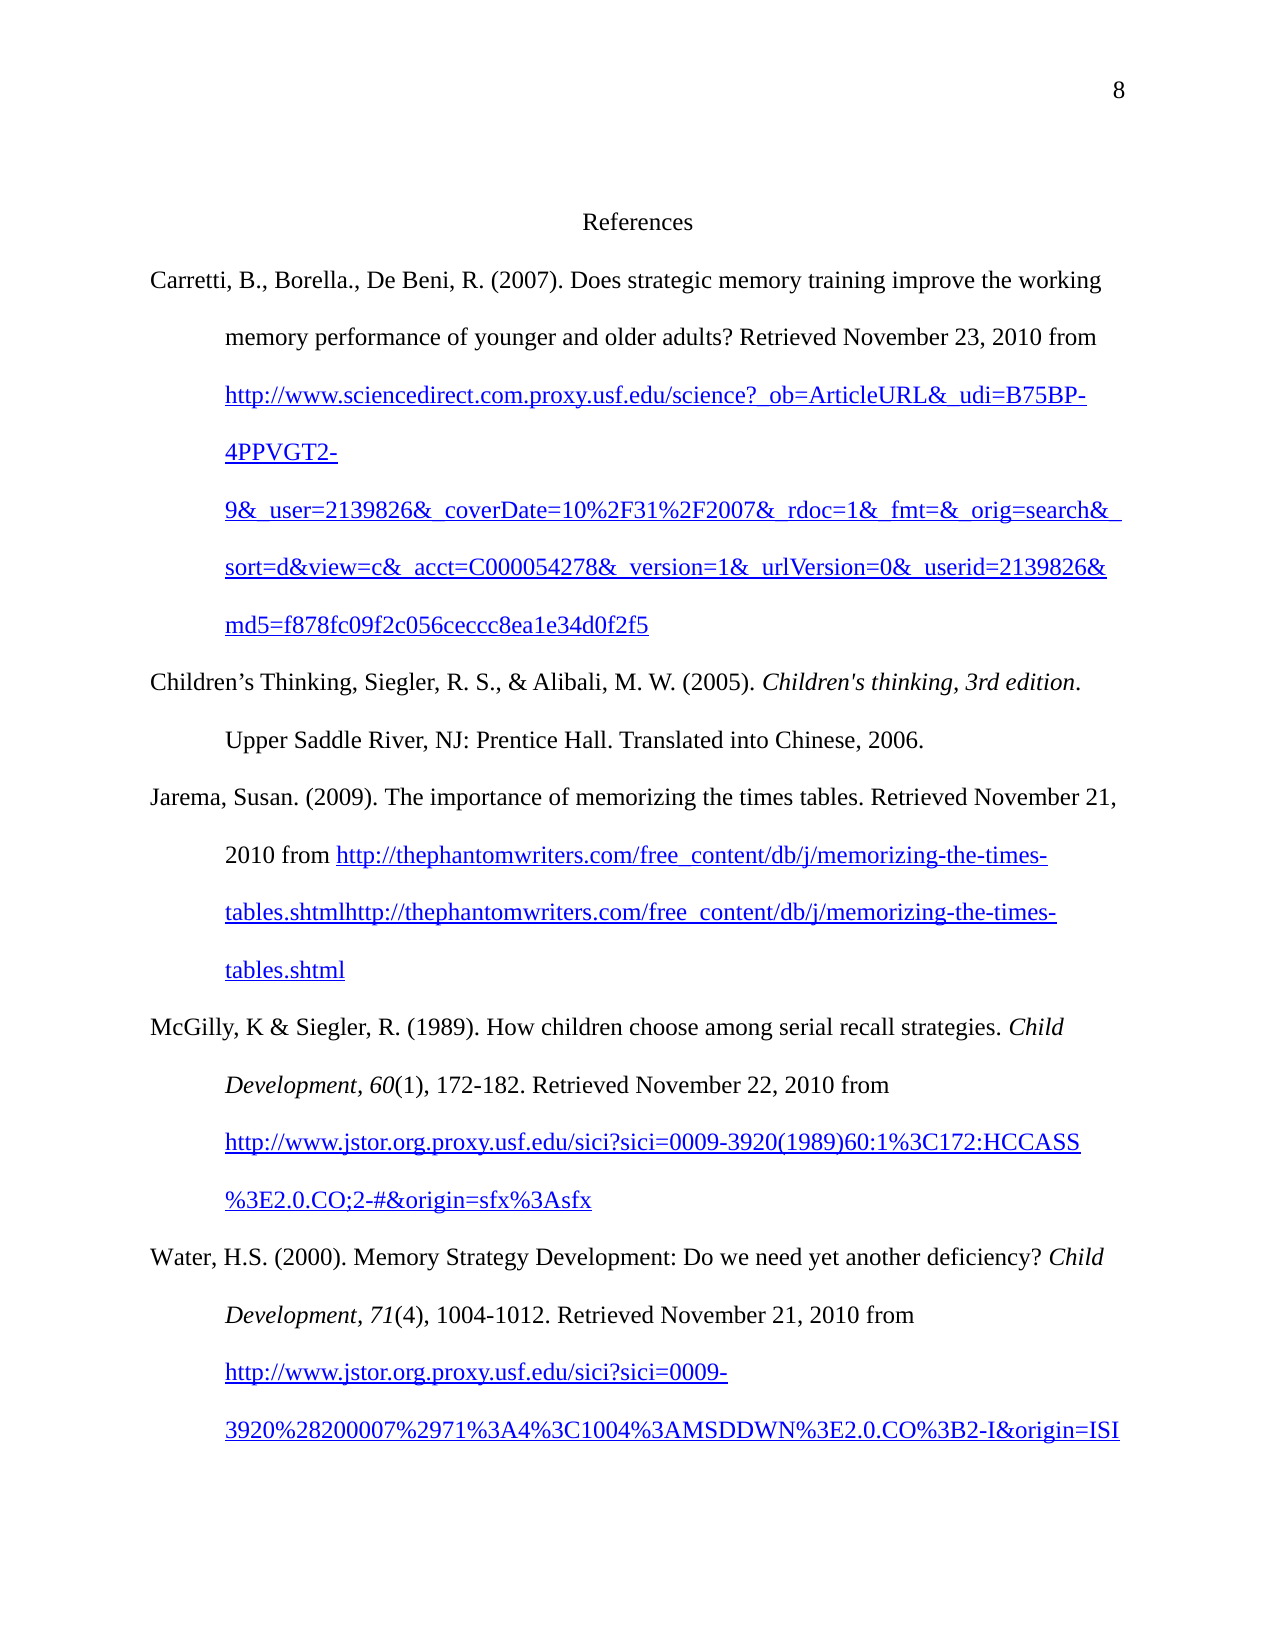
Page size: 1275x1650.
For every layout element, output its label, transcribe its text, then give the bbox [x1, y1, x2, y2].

subtitle McGilly, K & Siegler, R. (1989). How children choose among serial recall strategies. Child Development, 60(1), 172-182. Retrieved November 22, 2010 from http://www.jstor.org.proxy.usf.edu/sici?sici=0009-3920(1989)60:1%3C172:HCCASS%3E2.0.CO;2-#&origin=sfx%3Asfx [150, 1012, 1125, 1214]
subtitle Water, H.S. (2000). Memory Strategy Development: Do we need yet another deficiency? Child Development, 71(4), 1004-1012. Retrieved November 21, 2010 from http://www.jstor.org.proxy.usf.edu/sici?sici=0009-3920%28200007%2971%3A4%3C1004%3AMSDDWN%3E2.0.CO%3B2-I&origin=ISI [150, 1242, 1125, 1444]
subtitle Carretti, B., Borella., De Beni, R. (2007). Does strategic memory training improve the working memory performance of younger and older adults? Retrieved November 23, 2010 from http://www.sciencedirect.com.proxy.usf.edu/science?_ob=ArticleURL&_udi=B75BP-4PPVGT2-9&_user=2139826&_coverDate=10%2F31%2F2007&_rdoc=1&_fmt=&_orig=search&_sort=d&view=c&_acct=C000054278&_version=1&_urlVersion=0&_userid=2139826&md5=f878fc09f2c056ceccc8ea1e34d0f2f5 [150, 265, 1125, 639]
text References [150, 207, 1125, 236]
subtitle Jarema, Susan. (2009). The importance of memorizing the times tables. Retrieved November 21, 2010 from http://thephantomwriters.com/free_content/db/j/memorizing-the-times-tables.shtmlhttp://thephantomwriters.com/free_content/db/j/memorizing-the-times-tables.shtml [150, 782, 1125, 984]
subtitle Children’s Thinking, Siegler, R. S., & Alibali, M. W. (2005). Children's thinking, 3rd edition. : Prentice Hall. Translated into Chinese, 2006. [150, 667, 1125, 754]
